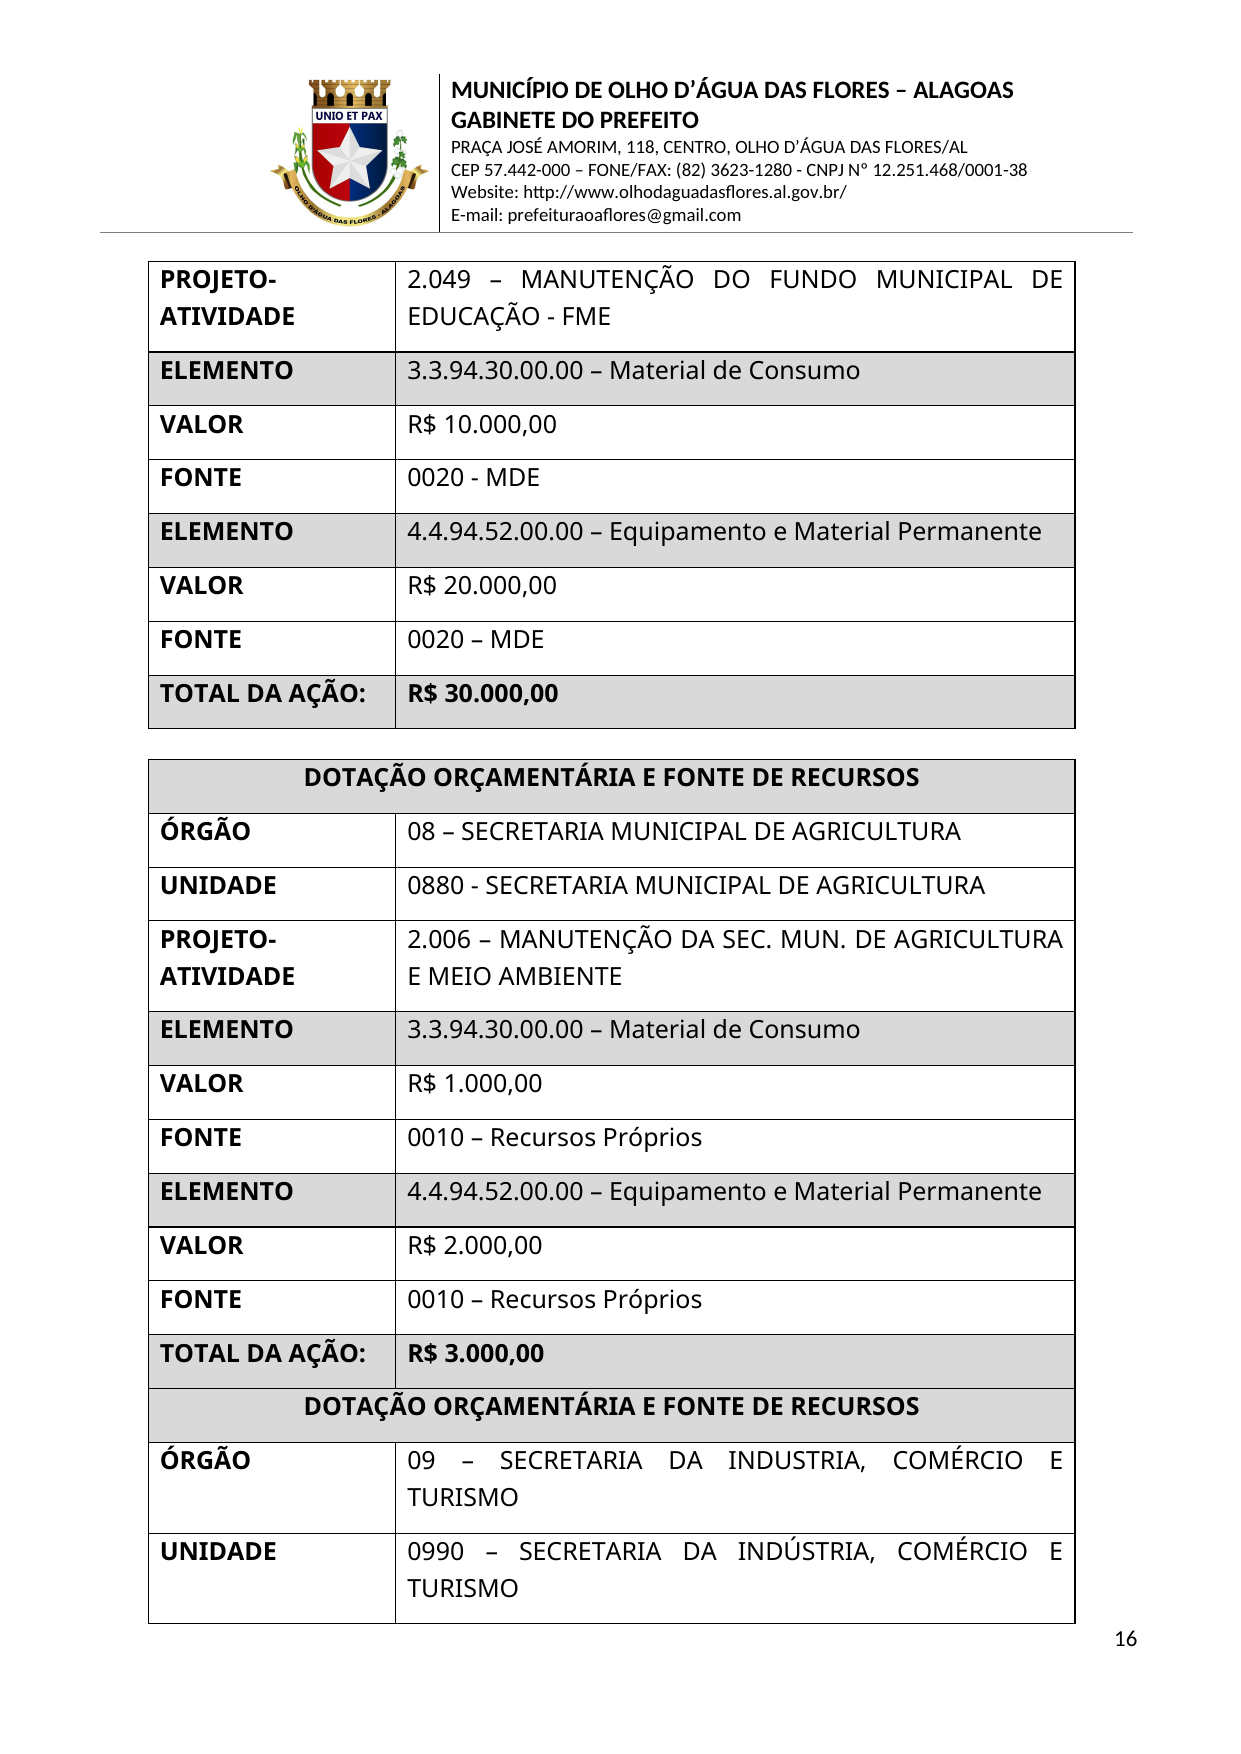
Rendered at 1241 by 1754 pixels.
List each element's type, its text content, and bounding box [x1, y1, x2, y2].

table_cell 2.049 – MANUTENÇÃO DO FUNDO MUNICIPAL DE EDUCAÇÃO - FME [396, 262, 1074, 351]
table_cell 0880 - SECRETARIA MUNICIPAL DE AGRICULTURA [396, 868, 1074, 920]
table_cell R$ 10.000,00 [396, 406, 1074, 459]
table_cell 09 – SECRETARIA DA INDUSTRIA, COMÉRCIO E TURISMO [396, 1443, 1074, 1532]
table_cell R$ 30.000,00 [396, 676, 1074, 728]
table_cell ELEMENTO [149, 514, 395, 567]
table_cell 4.4.94.52.00.00 – Equipamento e Material Permanente [396, 1174, 1074, 1226]
table_cell 3.3.94.30.00.00 – Material de Consumo [396, 353, 1074, 405]
table_cell R$ 20.000,00 [396, 568, 1074, 621]
table_cell PROJETO-ATIVIDADE [149, 921, 395, 1011]
table_cell R$ 2.000,00 [396, 1228, 1074, 1280]
table_cell 2.006 – MANUTENÇÃO DA SEC. MUN. DE AGRICULTURA E MEIO AMBIENTE [396, 921, 1074, 1011]
table_cell TOTAL DA AÇÃO: [149, 676, 395, 728]
table_cell PROJETO-ATIVIDADE [149, 262, 395, 351]
table_cell ÓRGÃO [149, 1443, 395, 1532]
table_cell FONTE [149, 622, 395, 674]
table_header DOTAÇÃO ORÇAMENTÁRIA E FONTE DE RECURSOS [149, 760, 1074, 813]
table_cell 0990 – SECRETARIA DA INDÚSTRIA, COMÉRCIO E TURISMO [396, 1534, 1074, 1623]
table_cell VALOR [149, 1228, 395, 1280]
table_cell VALOR [149, 568, 395, 621]
table_cell 0010 – Recursos Próprios [396, 1281, 1074, 1334]
table_cell DOTAÇÃO ORÇAMENTÁRIA E FONTE DE RECURSOS [149, 1389, 1074, 1442]
table_cell R$ 1.000,00 [396, 1066, 1074, 1119]
table_cell ELEMENTO [149, 1174, 395, 1226]
table_cell TOTAL DA AÇÃO: [149, 1335, 395, 1388]
picture [270, 73, 429, 232]
table_cell 0020 – MDE [396, 622, 1074, 674]
table_cell UNIDADE [149, 1534, 395, 1623]
table_cell 3.3.94.30.00.00 – Material de Consumo [396, 1012, 1074, 1065]
table_cell VALOR [149, 406, 395, 459]
table_cell 0020 - MDE [396, 460, 1074, 513]
table_cell FONTE [149, 1281, 395, 1334]
table_cell ELEMENTO [149, 353, 395, 405]
table_cell 4.4.94.52.00.00 – Equipamento e Material Permanente [396, 514, 1074, 567]
table_cell FONTE [149, 1120, 395, 1173]
table_cell R$ 3.000,00 [396, 1335, 1074, 1388]
table_cell VALOR [149, 1066, 395, 1119]
table_cell 08 – SECRETARIA MUNICIPAL DE AGRICULTURA [396, 814, 1074, 867]
table_cell 0010 – Recursos Próprios [396, 1120, 1074, 1173]
table_cell UNIDADE [149, 868, 395, 920]
table_cell FONTE [149, 460, 395, 513]
table_cell ELEMENTO [149, 1012, 395, 1065]
table_cell ÓRGÃO [149, 814, 395, 867]
